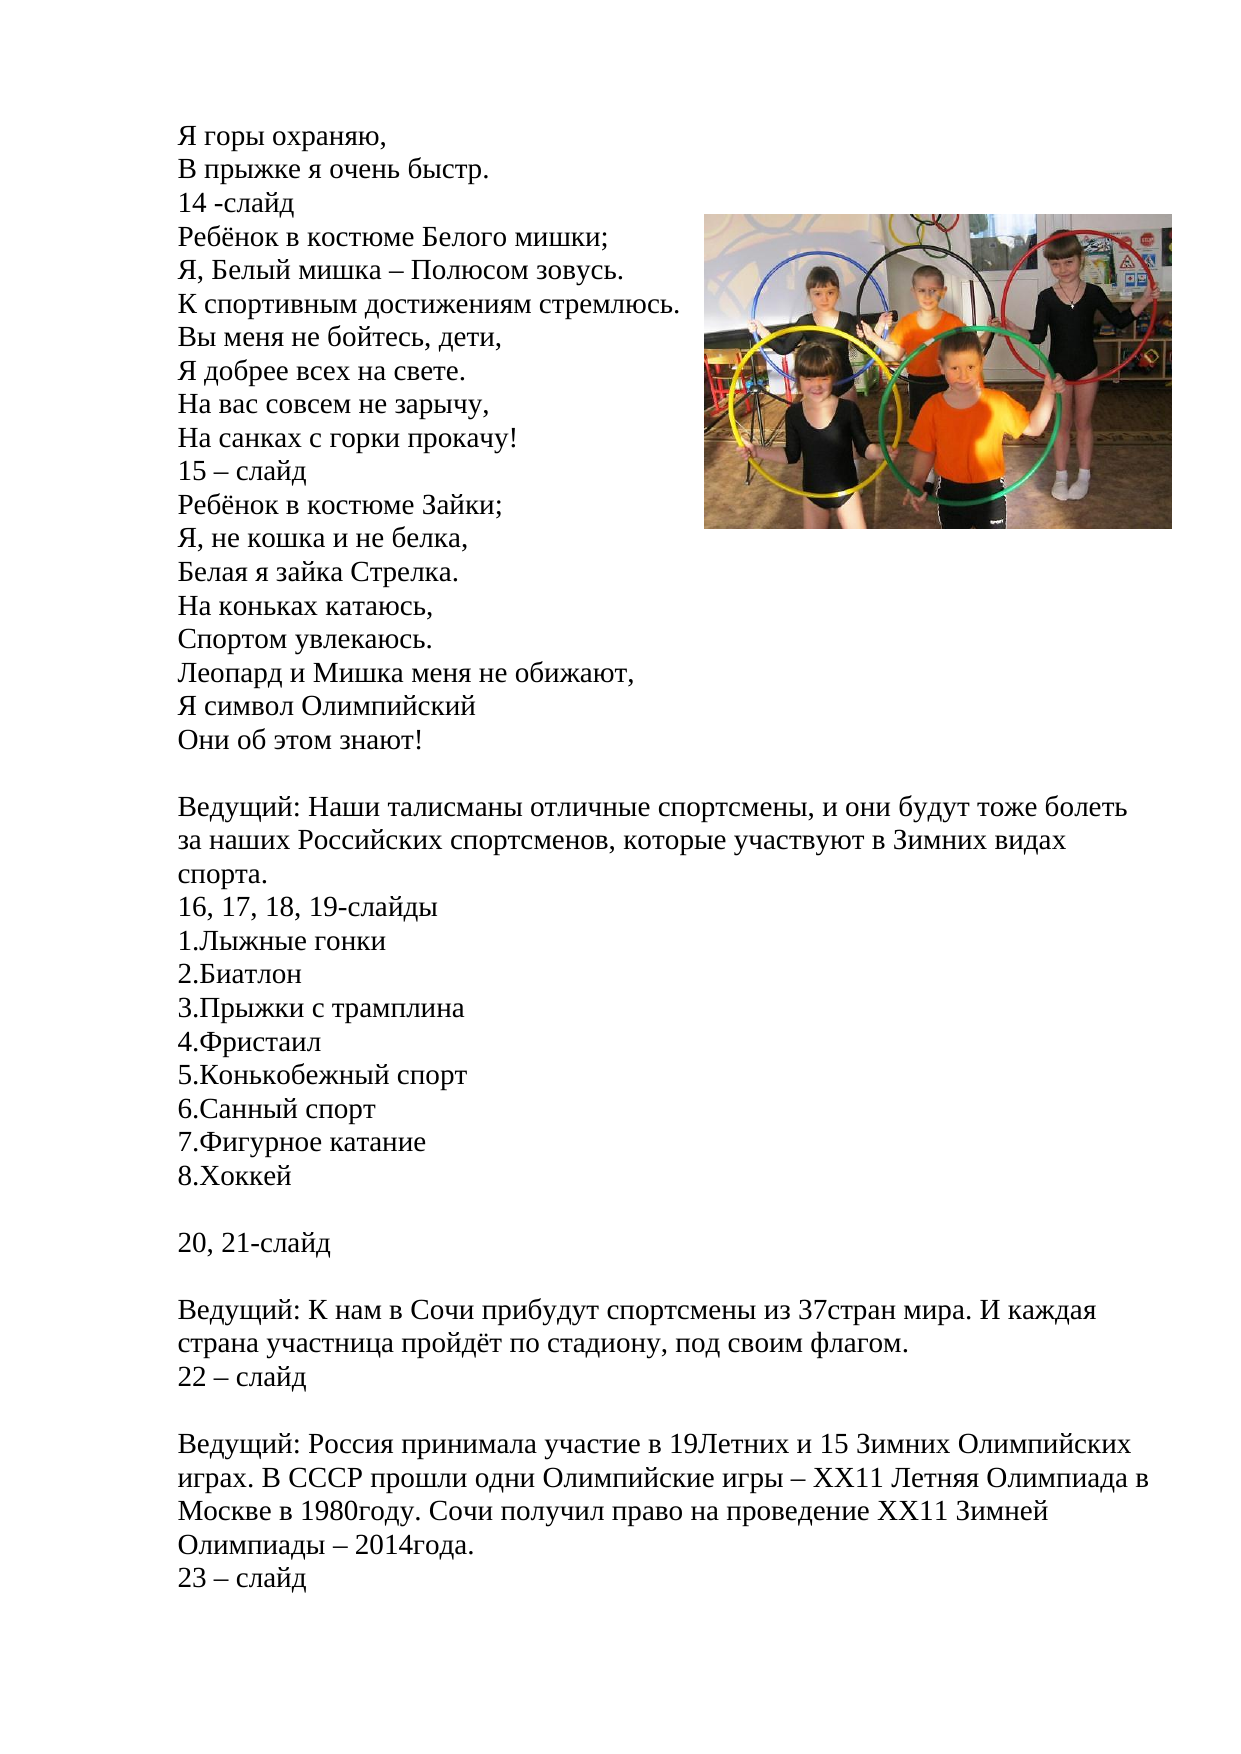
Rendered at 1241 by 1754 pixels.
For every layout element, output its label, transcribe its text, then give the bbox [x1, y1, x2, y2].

text На вас совсем не зарычу, [177, 386, 1152, 420]
text 16, 17, 18, 19-слайды [177, 889, 1152, 923]
text 7.Фигурное катание [177, 1124, 1152, 1158]
text Ребёнок в костюме Зайки; [177, 487, 1152, 521]
text 14 -слайд [177, 185, 1152, 219]
text В прыжке я очень быстр. [177, 152, 1152, 185]
text 23 – слайд [177, 1560, 1152, 1594]
text Они об этом знают! [177, 722, 1152, 755]
text 4.Фристаил [177, 1024, 1152, 1057]
text Вы меня не бойтесь, дети, [177, 319, 1152, 353]
text Я добрее всех на свете. [177, 353, 1152, 386]
text 8.Хоккей [177, 1158, 1152, 1191]
text 6.Санный спорт [177, 1091, 1152, 1124]
text играх. В СССР прошли одни Олимпийские игры – ХХ11 Летняя Олимпиада в Москве в 1980году. Сочи получил право на проведение ХХ11 Зимней Олимпиады – 2014года. [177, 1460, 1152, 1560]
text Ведущий: Россия принимала участие в 19Летних и 15 Зимних Олимпийских [177, 1426, 1152, 1460]
text На санках с горки прокачу! [177, 420, 1152, 453]
text Я, Белый мишка – Полюсом зовусь. [177, 252, 1152, 286]
text Я, не кошка и не белка, [177, 521, 1152, 554]
text 3.Прыжки с трамплина [177, 990, 1152, 1024]
text Я символ Олимпийский [177, 688, 1152, 722]
text Леопард и Мишка меня не обижают, [177, 655, 1152, 688]
text Ребёнок в костюме Белого мишки; [177, 219, 1152, 252]
text Ведущий: Наши талисманы отличные спортсмены, и они будут тоже болеть за наших Российских спортсменов, которые участвуют в Зимних видах спорта. [177, 789, 1152, 889]
text К спортивным достижениям стремлюсь. [177, 286, 1152, 319]
text Я горы охраняю, [177, 118, 1152, 152]
text 20, 21-слайд [177, 1225, 1152, 1258]
text Белая я зайка Стрелка. [177, 554, 1152, 588]
text Спортом увлекаюсь. [177, 621, 1152, 655]
text На коньках катаюсь, [177, 588, 1152, 621]
text Ведущий: К нам в Сочи прибудут спортсмены из 37стран мира. И каждая страна участница пройдёт по стадиону, под своим флагом. [177, 1292, 1152, 1359]
text 5.Конькобежный спорт [177, 1057, 1152, 1091]
picture [1152, 214, 1172, 529]
text 1.Лыжные гонки [177, 923, 1152, 957]
text 22 – слайд [177, 1359, 1152, 1393]
text 2.Биатлон [177, 957, 1152, 990]
text 15 – слайд [177, 453, 1152, 487]
